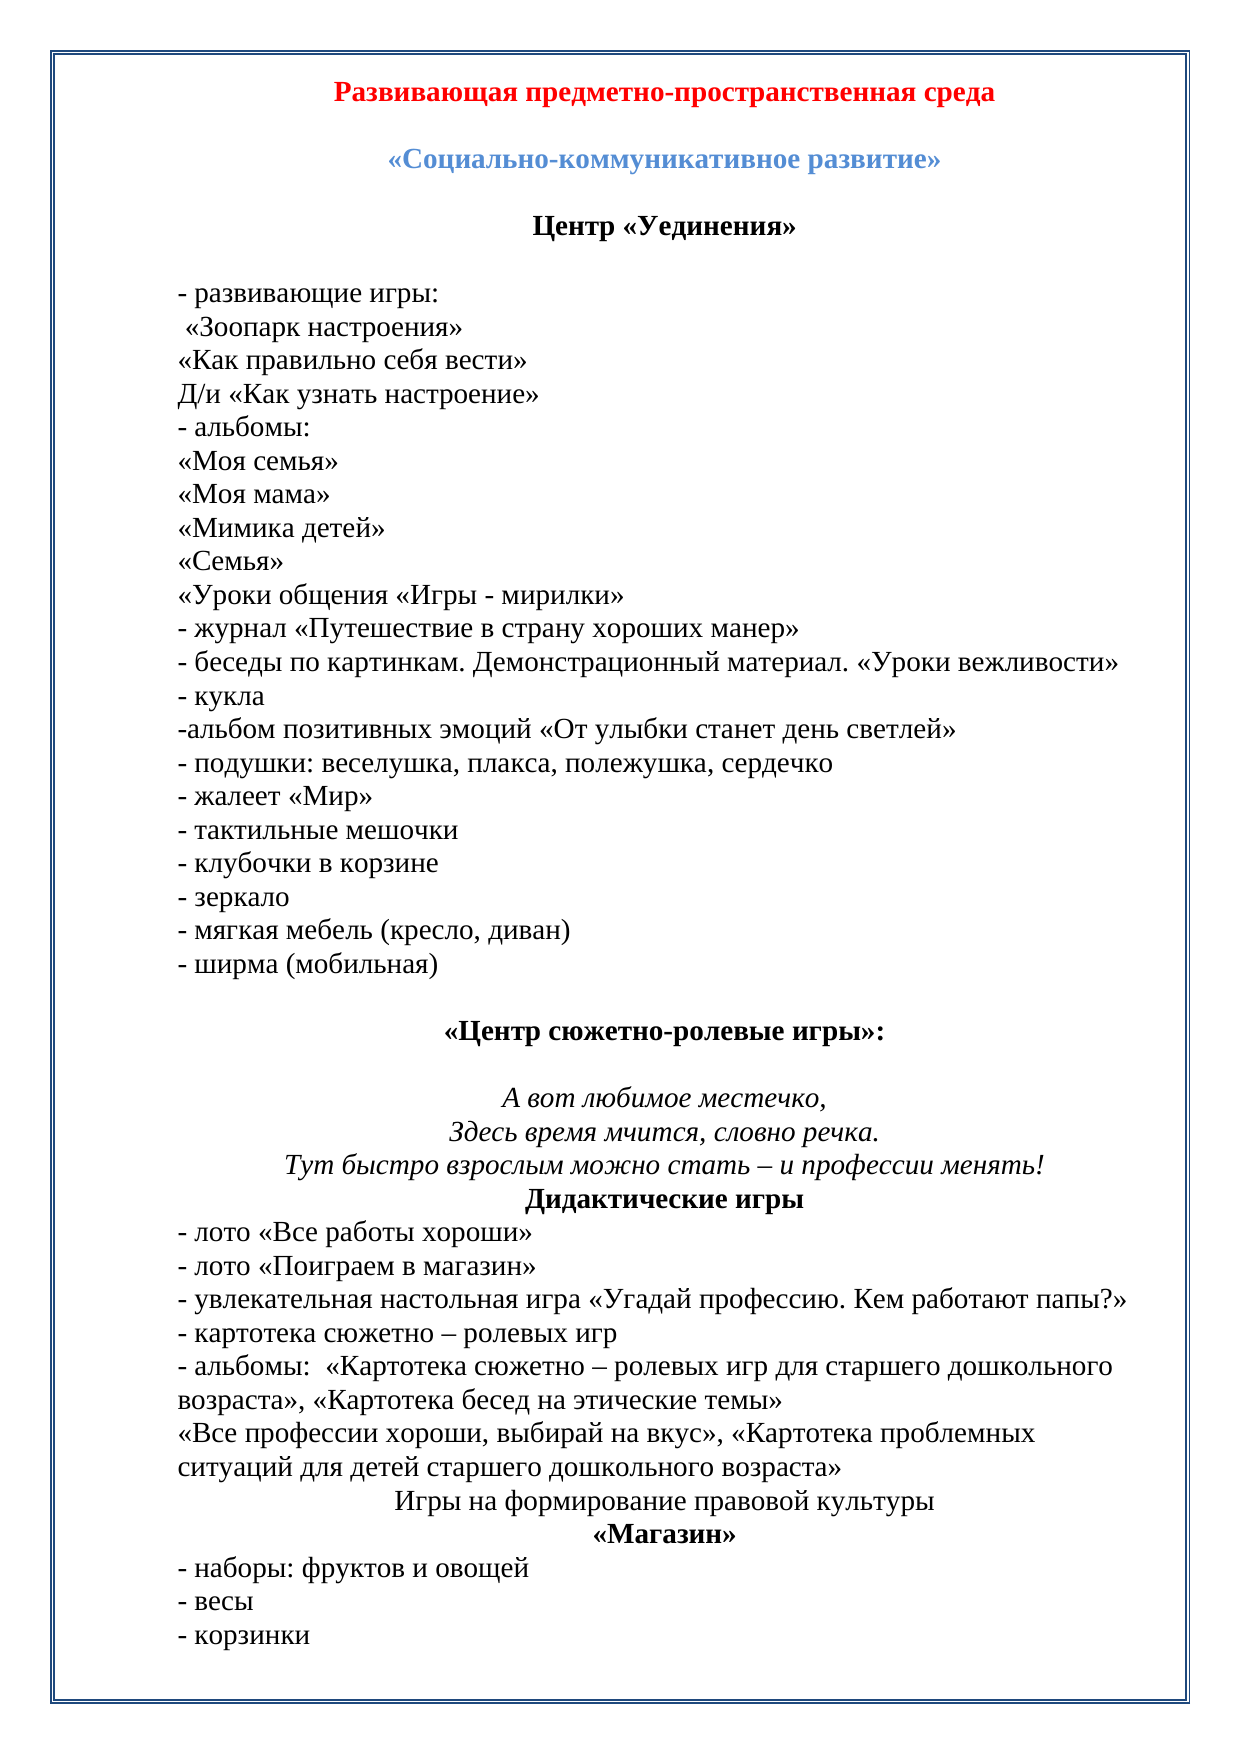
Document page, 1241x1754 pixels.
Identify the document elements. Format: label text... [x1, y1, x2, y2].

text -альбом позитивных эмоций «От улыбки станет день светлей» [177, 711, 1152, 745]
text «Все профессии хороши, выбирай на вкус», «Картотека проблемных ситуаций для детей старшего дошкольного возраста» [177, 1416, 1152, 1483]
text - тактильные мешочки [177, 812, 1152, 845]
text Тут быстро взрослым можно стать – и профессии менять! [177, 1147, 1152, 1181]
text Дидактические игры [177, 1181, 1152, 1214]
text - увлекательная настольная игра «Угадай профессию. Кем работают папы?» [177, 1281, 1152, 1315]
text - развивающие игры: [177, 275, 1152, 309]
text Здесь время мчится, словно речка. [177, 1114, 1152, 1147]
text «Уроки общения «Игры - мирилки» [177, 577, 1152, 611]
text - жалеет «Мир» [177, 778, 1152, 812]
text «Центр сюжетно-ролевые игры»: [177, 1013, 1152, 1047]
text Развивающая предметно-пространственная среда [177, 74, 1152, 107]
text - мягкая мебель (кресло, диван) [177, 912, 1152, 946]
text - корзинки [177, 1617, 1152, 1650]
text «Как правильно себя вести» [177, 342, 1152, 376]
text «Моя мама» [177, 476, 1152, 510]
text - альбомы: «Картотека сюжетно – ролевых игр для старшего дошкольного возраста», «Картотека бесед на этические темы» [177, 1348, 1152, 1416]
text - подушки: веселушка, плакса, полежушка, сердечко [177, 745, 1152, 778]
text - ширма (мобильная) [177, 946, 1152, 979]
text - лото «Все работы хороши» [177, 1214, 1152, 1248]
text - кукла [177, 678, 1152, 711]
text - зеркало [177, 879, 1152, 912]
text «Мимика детей» [177, 510, 1152, 543]
text А вот любимое местечко, [177, 1080, 1152, 1114]
text Центр «Уединения» [177, 208, 1152, 242]
text - весы [177, 1583, 1152, 1617]
text - картотека сюжетно – ролевых игр [177, 1315, 1152, 1348]
text - лото «Поиграем в магазин» [177, 1248, 1152, 1281]
text «Зоопарк настроения» [177, 309, 1152, 342]
text «Социально-коммуникативное развитие» [177, 141, 1152, 174]
text - клубочки в корзине [177, 845, 1152, 879]
text «Магазин» [177, 1516, 1152, 1550]
text - журнал «Путешествие в страну хороших манер» [177, 611, 1152, 644]
text - наборы: фруктов и овощей [177, 1550, 1152, 1583]
text Д/и «Как узнать настроение» [177, 376, 1152, 409]
text - беседы по картинкам. Демонстрационный материал. «Уроки вежливости» [177, 644, 1152, 678]
text «Моя семья» [177, 443, 1152, 476]
text - альбомы: [177, 409, 1152, 443]
text «Семья» [177, 543, 1152, 577]
text Игры на формирование правовой культуры [177, 1483, 1152, 1516]
